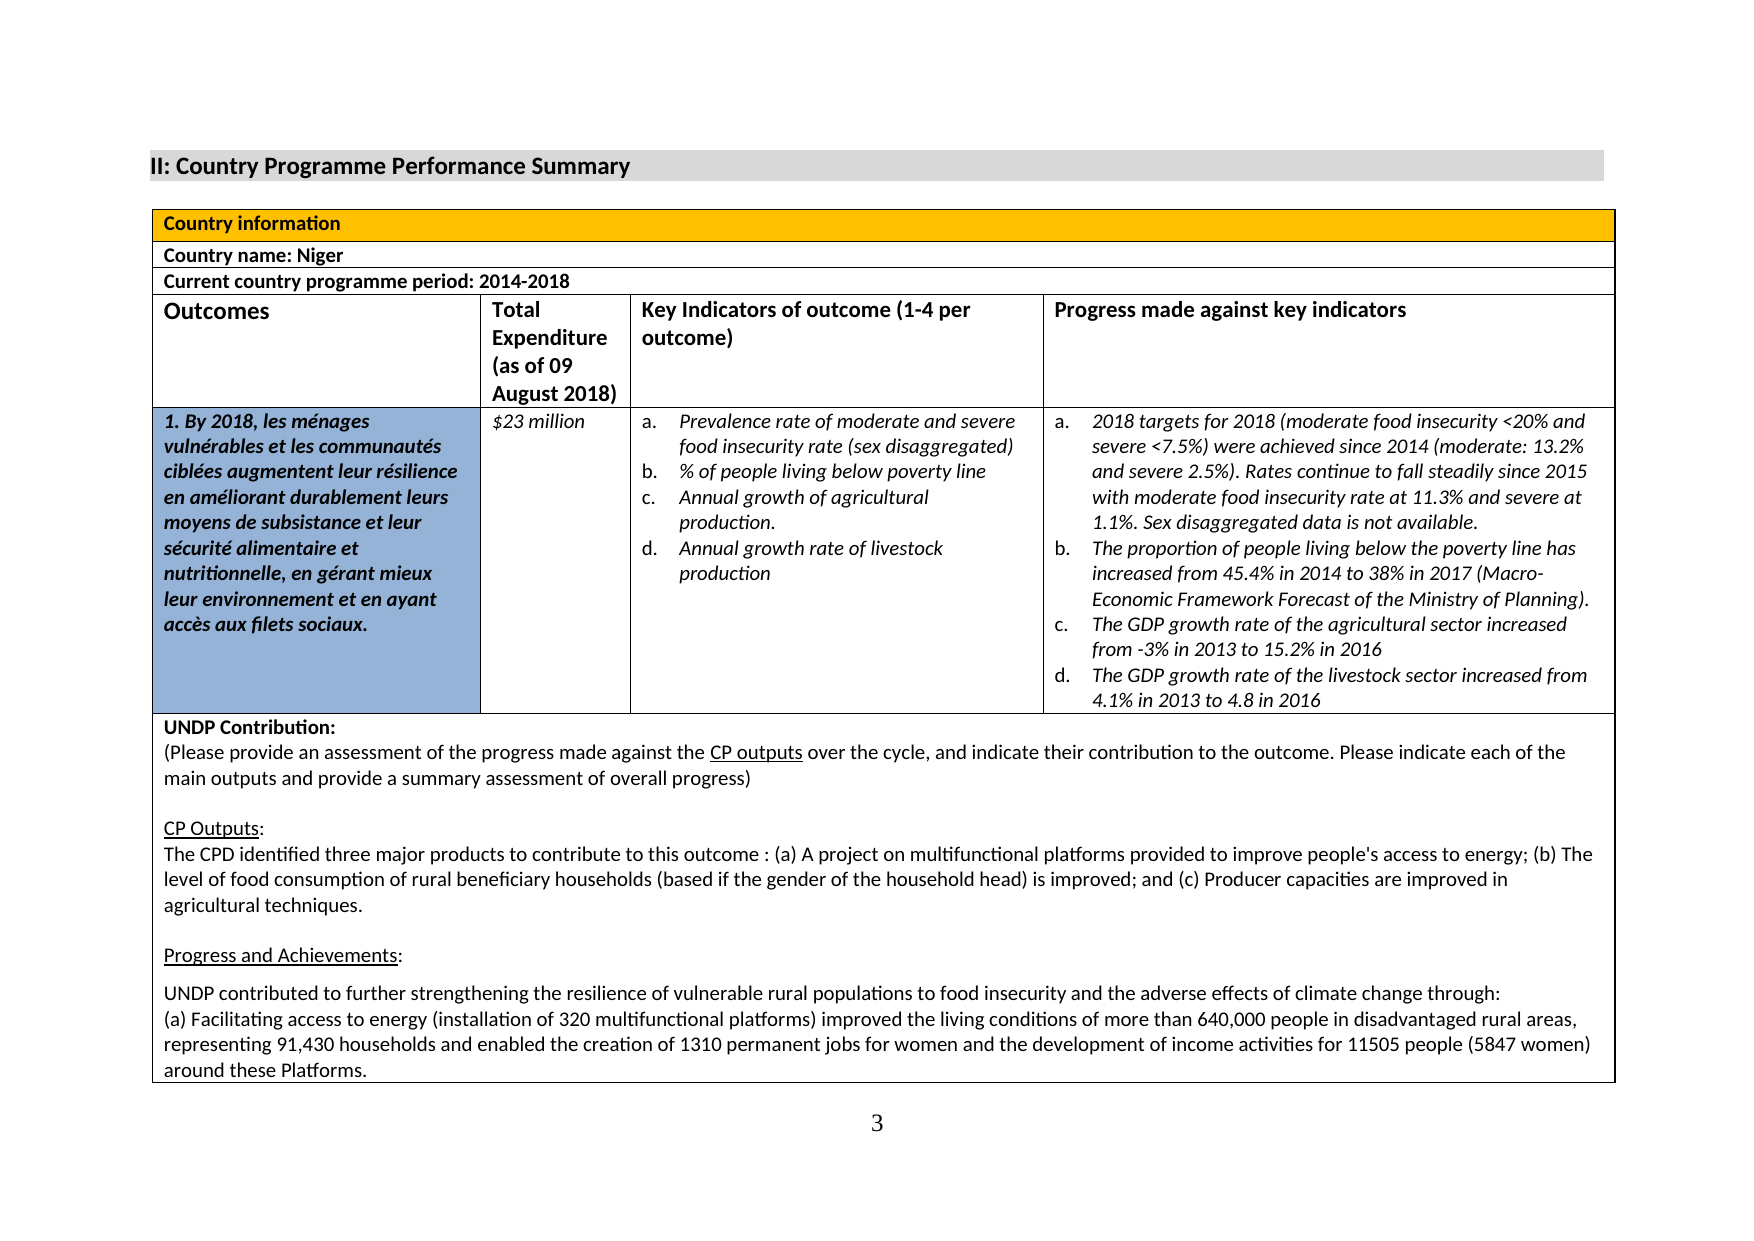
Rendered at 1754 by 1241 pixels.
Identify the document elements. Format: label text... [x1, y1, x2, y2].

table_cell Prevalence rate of moderate and severe food insecurity rate (sex disaggregated) % of people living below poverty line Annual growth of agricultural production. Annual growth rate of livestock production [631, 408, 1043, 713]
table_header Country information [153, 210, 481, 241]
table_cell $23 million [481, 408, 630, 713]
table_cell Outcomes [153, 295, 480, 407]
subtitle II: Country Programme Performance Summary [150, 150, 1604, 181]
table_header [481, 210, 1614, 241]
table_cell Current country programme period: 2014-2018 [153, 268, 1614, 294]
table_cell Key Indicators of outcome (1-4 per outcome) [631, 295, 1043, 407]
table_cell Progress made against key indicators [1044, 295, 1614, 407]
table_cell 2018 targets for 2018 (moderate food insecurity <20% and severe <7.5%) were achieved since 2014 (moderate: 13.2% and severe 2.5%). Rates continue to fall steadily since 2015 with moderate food insecurity rate at 11.3% and severe at 1.1%. Sex disaggregated data is not available. The proportion of people living below the poverty line has increased from 45.4% in 2014 to 38% in 2017 (Macro-Economic Framework Forecast of the Ministry of Planning). The GDP growth rate of the agricultural sector increased from -3% in 2013 to 15.2% in 2016 The GDP growth rate of the livestock sector increased from 4.1% in 2013 to 4.8 in 2016 [1044, 408, 1614, 713]
table_cell Country name: Niger [153, 242, 1614, 267]
table_cell 1. By 2018, les ménages vulnérables et les communautés ciblées augmentent leur résilience en améliorant durablement leurs moyens de subsistance et leur sécurité alimentaire et nutritionnelle, en gérant mieux leur environnement et en ayant accès aux filets sociaux. [153, 408, 480, 713]
table_cell Total Expenditure (as of 09 August 2018) [481, 295, 630, 407]
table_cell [153, 714, 1614, 1082]
